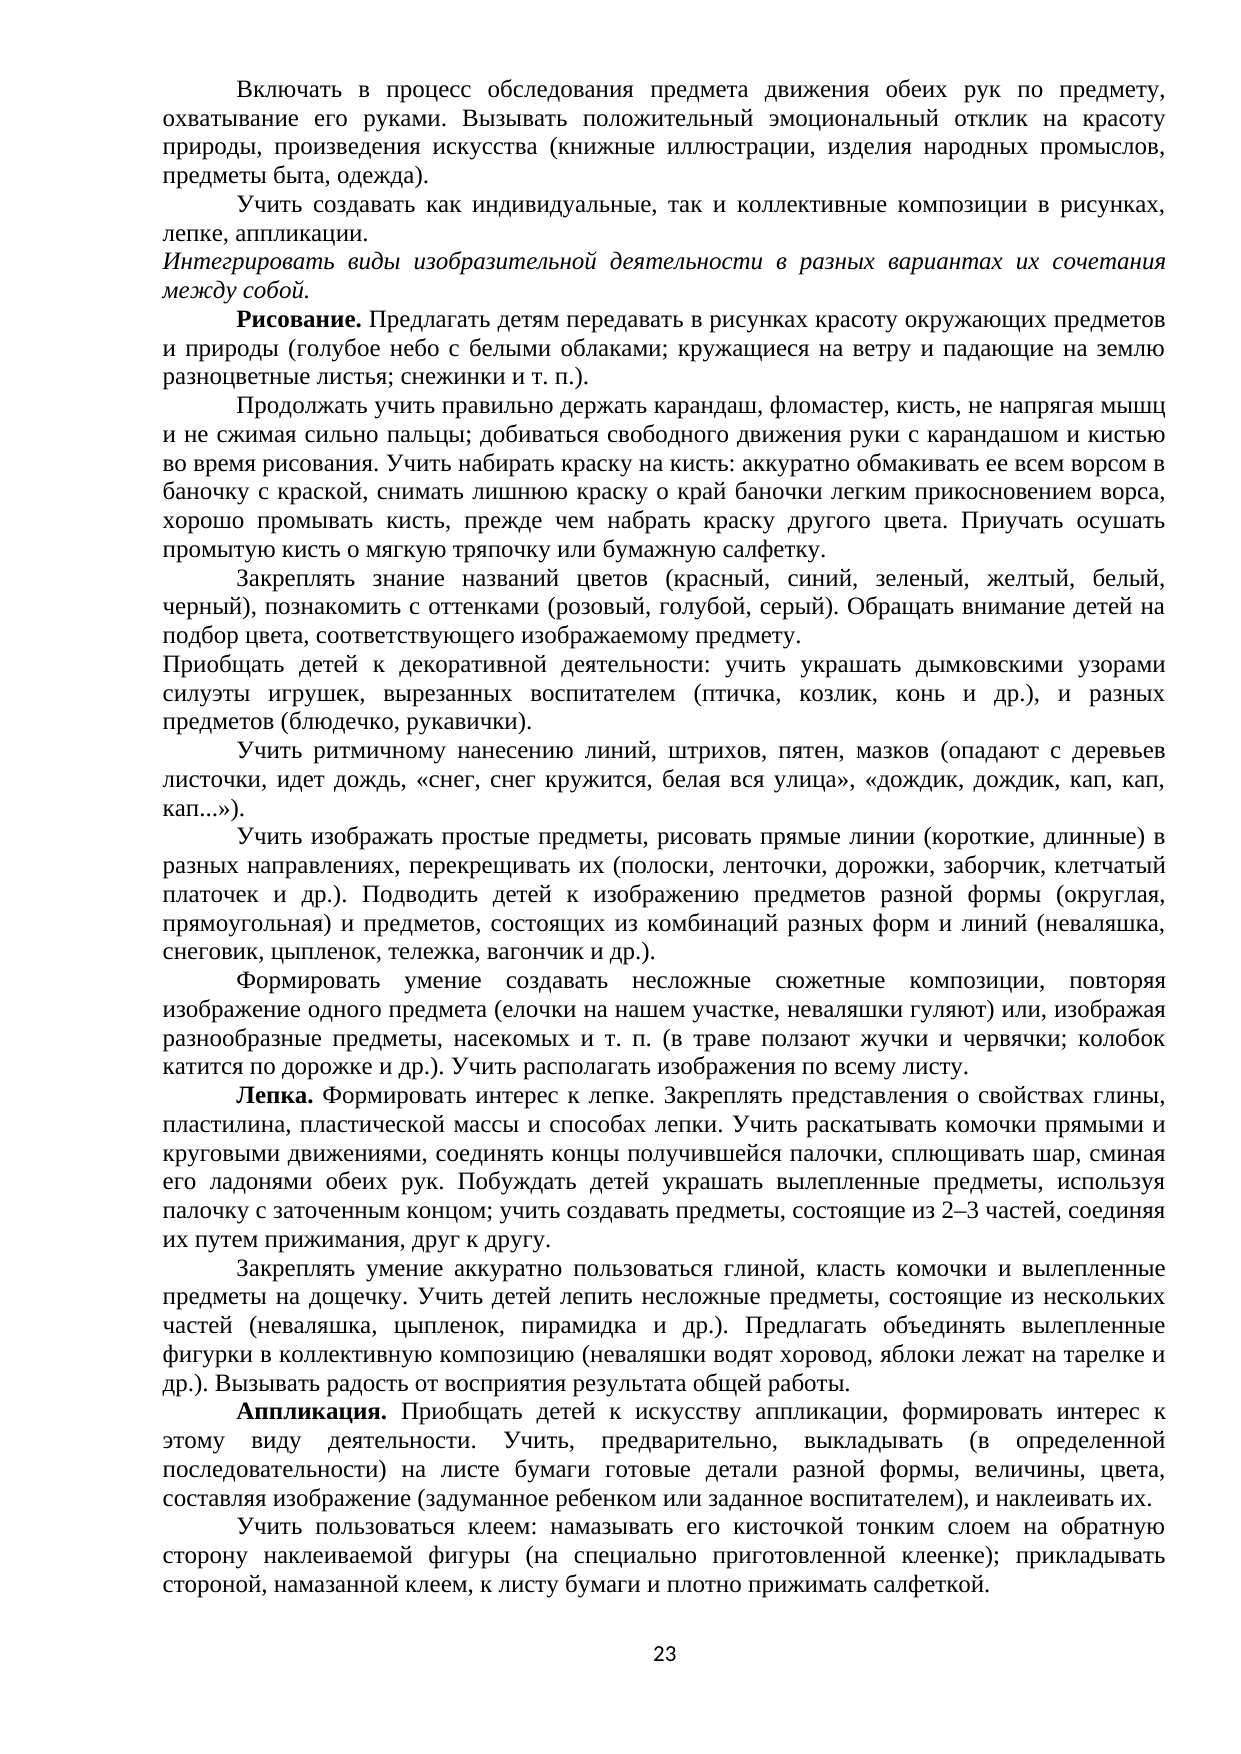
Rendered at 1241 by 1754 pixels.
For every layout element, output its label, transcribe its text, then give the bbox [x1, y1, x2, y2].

text Учить пользоваться клеем: намазывать его кисточкой тонким слоем на обратную сторону наклеиваемой фигуры (на специально приготовленной клеенке); прикладывать стороной, намазанной клеем, к листу бумаги и плотно прижимать салфеткой. [162, 1511, 1167, 1598]
text Учить ритмичному нанесению линий, штрихов, пятен, мазков (опадают с деревьев листочки, идет дождь, «снег, снег кружится, белая вся улица», «дождик, дождик, кап, кап, кап...»). [162, 735, 1167, 821]
text Включать в процесс обследования предмета движения обеих рук по предмету, охватывание его руками. Вызывать положительный эмоциональный отклик на красоту природы, произведения искусства (книжные иллюстрации, изделия народных промыслов, предметы быта, одежда). [162, 74, 1167, 189]
text Закреплять умение аккуратно пользоваться глиной, класть комочки и вылепленные предметы на дощечку. Учить детей лепить несложные предметы, состоящие из нескольких частей (неваляшка, цыпленок, пирамидка и др.). Предлагать объединять вылепленные фигурки в коллективную композицию (неваляшки водят хоровод, яблоки лежат на тарелке и др.). Вызывать радость от восприятия результата общей работы. [162, 1253, 1167, 1396]
text Продолжать учить правильно держать карандаш, фломастер, кисть, не напрягая мышц и не сжимая сильно пальцы; добиваться свободного движения руки с карандашом и кистью во время рисования. Учить набирать краску на кисть: аккуратно обмакивать ее всем ворсом в баночку с краской, снимать лишнюю краску о край баночки легким прикосновением ворса, хорошо промывать кисть, прежде чем набрать краску другого цвета. Приучать осушать промытую кисть о мягкую тряпочку или бумажную салфетку. [162, 390, 1167, 563]
text Приобщать детей к декоративной деятельности: учить украшать дымковскими узорами силуэты игрушек, вырезанных воспитателем (птичка, козлик, конь и др.), и разных предметов (блюдечко, рукавички). [162, 649, 1167, 735]
text Закреплять знание названий цветов (красный, синий, зеленый, желтый, белый, черный), познакомить с оттенками (розовый, голубой, серый). Обращать внимание детей на подбор цвета, соответствующего изображаемому предмету. [162, 563, 1167, 649]
text Учить создавать как индивидуальные, так и коллективные композиции в рисунках, лепке, аппликации. [162, 189, 1167, 246]
text Рисование. Предлагать детям передавать в рисунках красоту окружающих предметов и природы (голубое небо с белыми облаками; кружащиеся на ветру и падающие на землю разноцветные листья; снежинки и т. п.). [162, 304, 1167, 390]
text Интегрировать виды изобразительной деятельности в разных вариантах их сочетания между собой. [162, 246, 1167, 304]
text Формировать умение создавать несложные сюжетные композиции, повторяя изображение одного предмета (елочки на нашем участке, неваляшки гуляют) или, изображая разнообразные предметы, насекомых и т. п. (в траве ползают жучки и червячки; колобок катится по дорожке и др.). Учить располагать изображения по всему листу. [162, 965, 1167, 1080]
text Учить изображать простые предметы, рисовать прямые линии (короткие, длинные) в разных направлениях, перекрещивать их (полоски, ленточки, дорожки, заборчик, клетчатый платочек и др.). Подводить детей к изображению предметов разной формы (округлая, прямоугольная) и предметов, состоящих из комбинаций разных форм и линий (неваляшка, снеговик, цыпленок, тележка, вагончик и др.). [162, 821, 1167, 965]
text Лепка. Формировать интерес к лепке. Закреплять представления о свойствах глины, пластилина, пластической массы и способах лепки. Учить раскатывать комочки прямыми и круговыми движениями, соединять концы получившейся палочки, сплющивать шар, сминая его ладонями обеих рук. Побуждать детей украшать вылепленные предметы, используя палочку с заточенным концом; учить создавать предметы, состоящие из 2–3 частей, соединяя их путем прижимания, друг к другу. [162, 1080, 1167, 1253]
text Аппликация. Приобщать детей к искусству аппликации, формировать интерес к этому виду деятельности. Учить, предварительно, выкладывать (в определенной последовательности) на листе бумаги готовые детали разной формы, величины, цвета, составляя изображение (задуманное ребенком или заданное воспитателем), и наклеивать их. [162, 1396, 1167, 1511]
